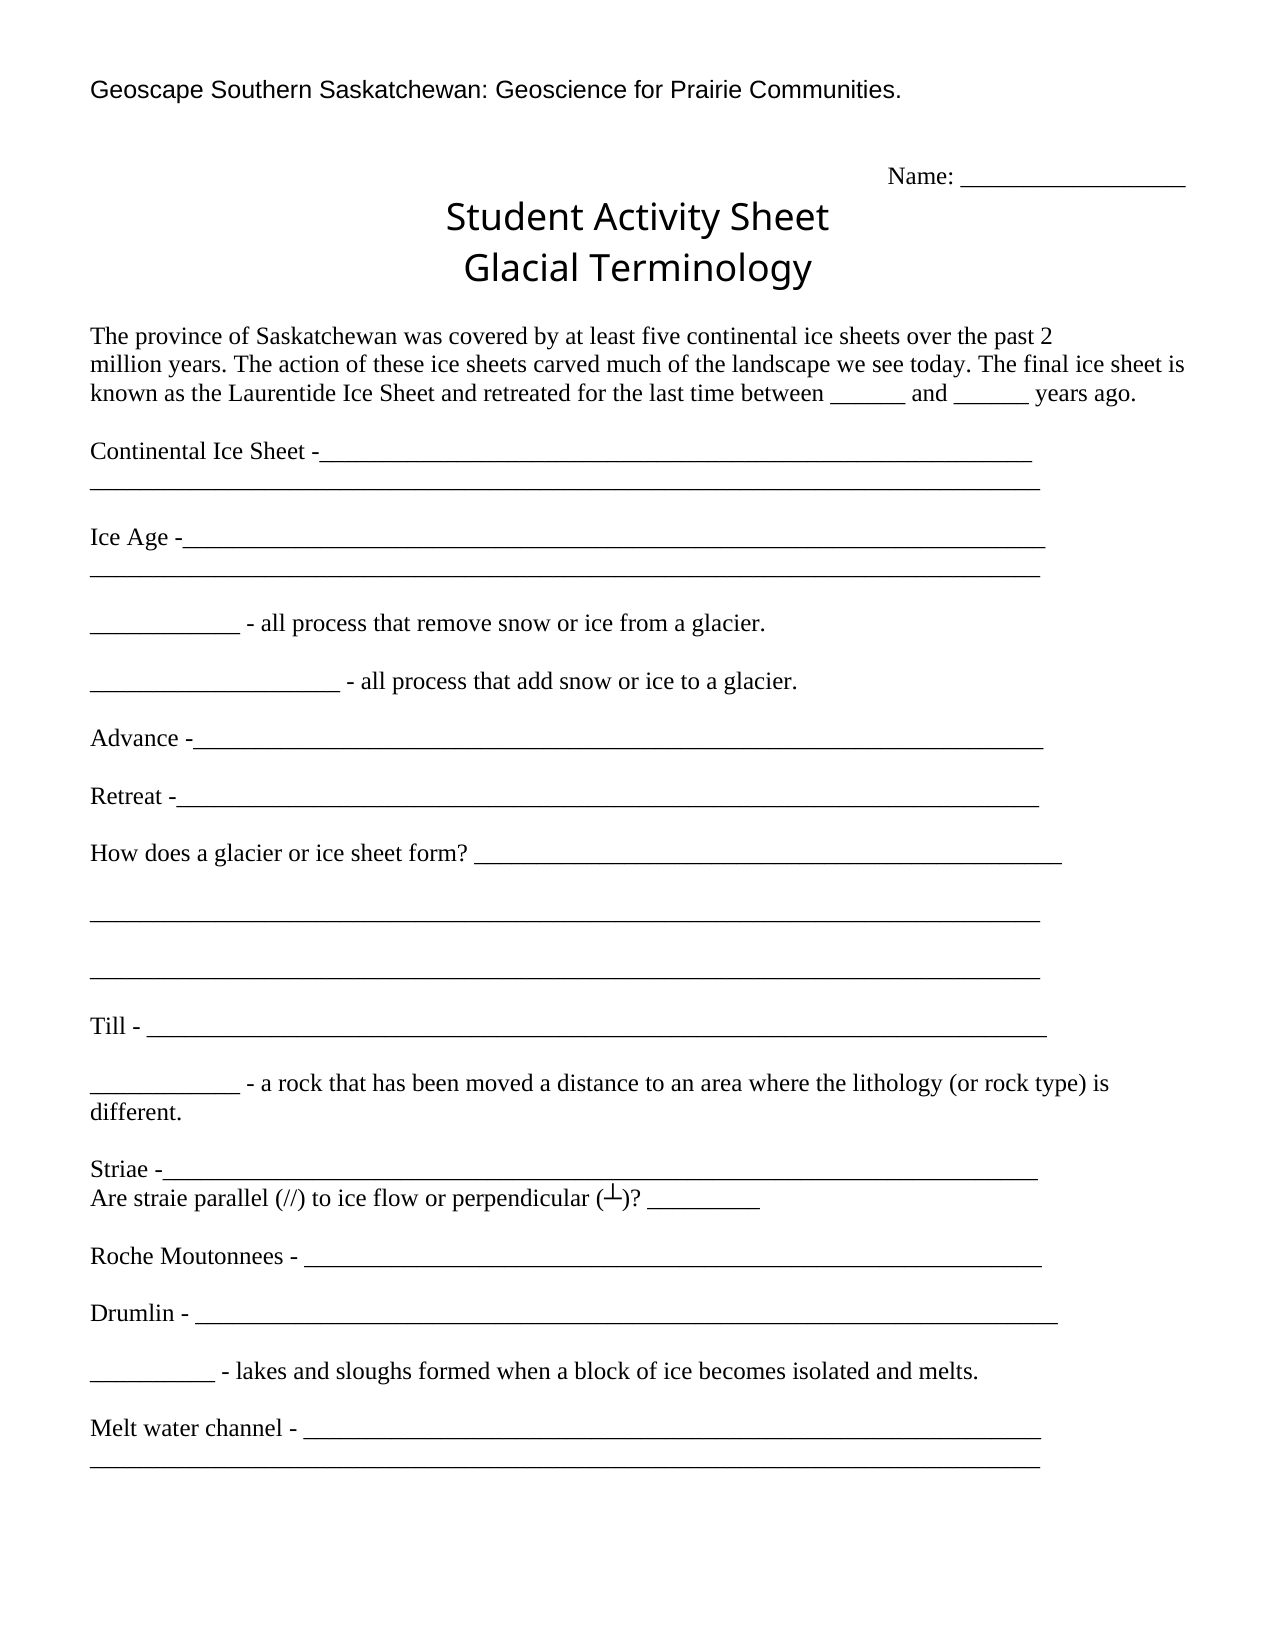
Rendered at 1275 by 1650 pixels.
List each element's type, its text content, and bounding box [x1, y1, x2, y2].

text How does a glacier or ice sheet form? _______________________________________________ [90, 838, 1185, 867]
text Name: __________________ [90, 161, 1185, 190]
text ____________ - all process that remove snow or ice from a glacier. [90, 608, 1185, 637]
text Striae -______________________________________________________________________ [90, 1154, 1185, 1183]
text Continental Ice Sheet -_________________________________________________________ [90, 436, 1185, 464]
text Retreat -_____________________________________________________________________ [90, 781, 1185, 809]
text million years. The action of these ice sheets carved much of the landscape we see today. The final ice sheet is known as the Laurentide Ice Sheet and retreated for the last time between ______ and ______ years ago. [90, 349, 1185, 407]
text Glacial Terminology [90, 241, 1185, 292]
text Are straie parallel (//) to ice flow or perpendicular (┴)? _________ [90, 1183, 1185, 1212]
text ____________________________________________________________________________ [90, 464, 1185, 493]
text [90, 1442, 1185, 1471]
text __________ - lakes and sloughs formed when a block of ice becomes isolated and melts. [90, 1356, 1185, 1384]
text Melt water channel - ___________________________________________________________ [90, 1413, 1185, 1442]
text Till - ________________________________________________________________________ [90, 1011, 1185, 1039]
text Roche Moutonnees - ___________________________________________________________ [90, 1241, 1185, 1269]
text Advance -____________________________________________________________________ [90, 723, 1185, 752]
text ____________ - a rock that has been moved a distance to an area where the lithology (or rock type) is different. [90, 1068, 1185, 1126]
text ____________________________________________________________________________ [90, 953, 1185, 982]
text Student Activity Sheet [90, 190, 1185, 241]
text Drumlin - _____________________________________________________________________ [90, 1298, 1185, 1327]
text ____________________ - all process that add snow or ice to a glacier. [90, 666, 1185, 694]
text ____________________________________________________________________________ [90, 551, 1185, 579]
text ____________________________________________________________________________ [90, 896, 1185, 924]
text The province of Saskatchewan was covered by at least five continental ice sheets over the past 2 [90, 321, 1185, 349]
text Ice Age -_____________________________________________________________________ [90, 522, 1185, 551]
